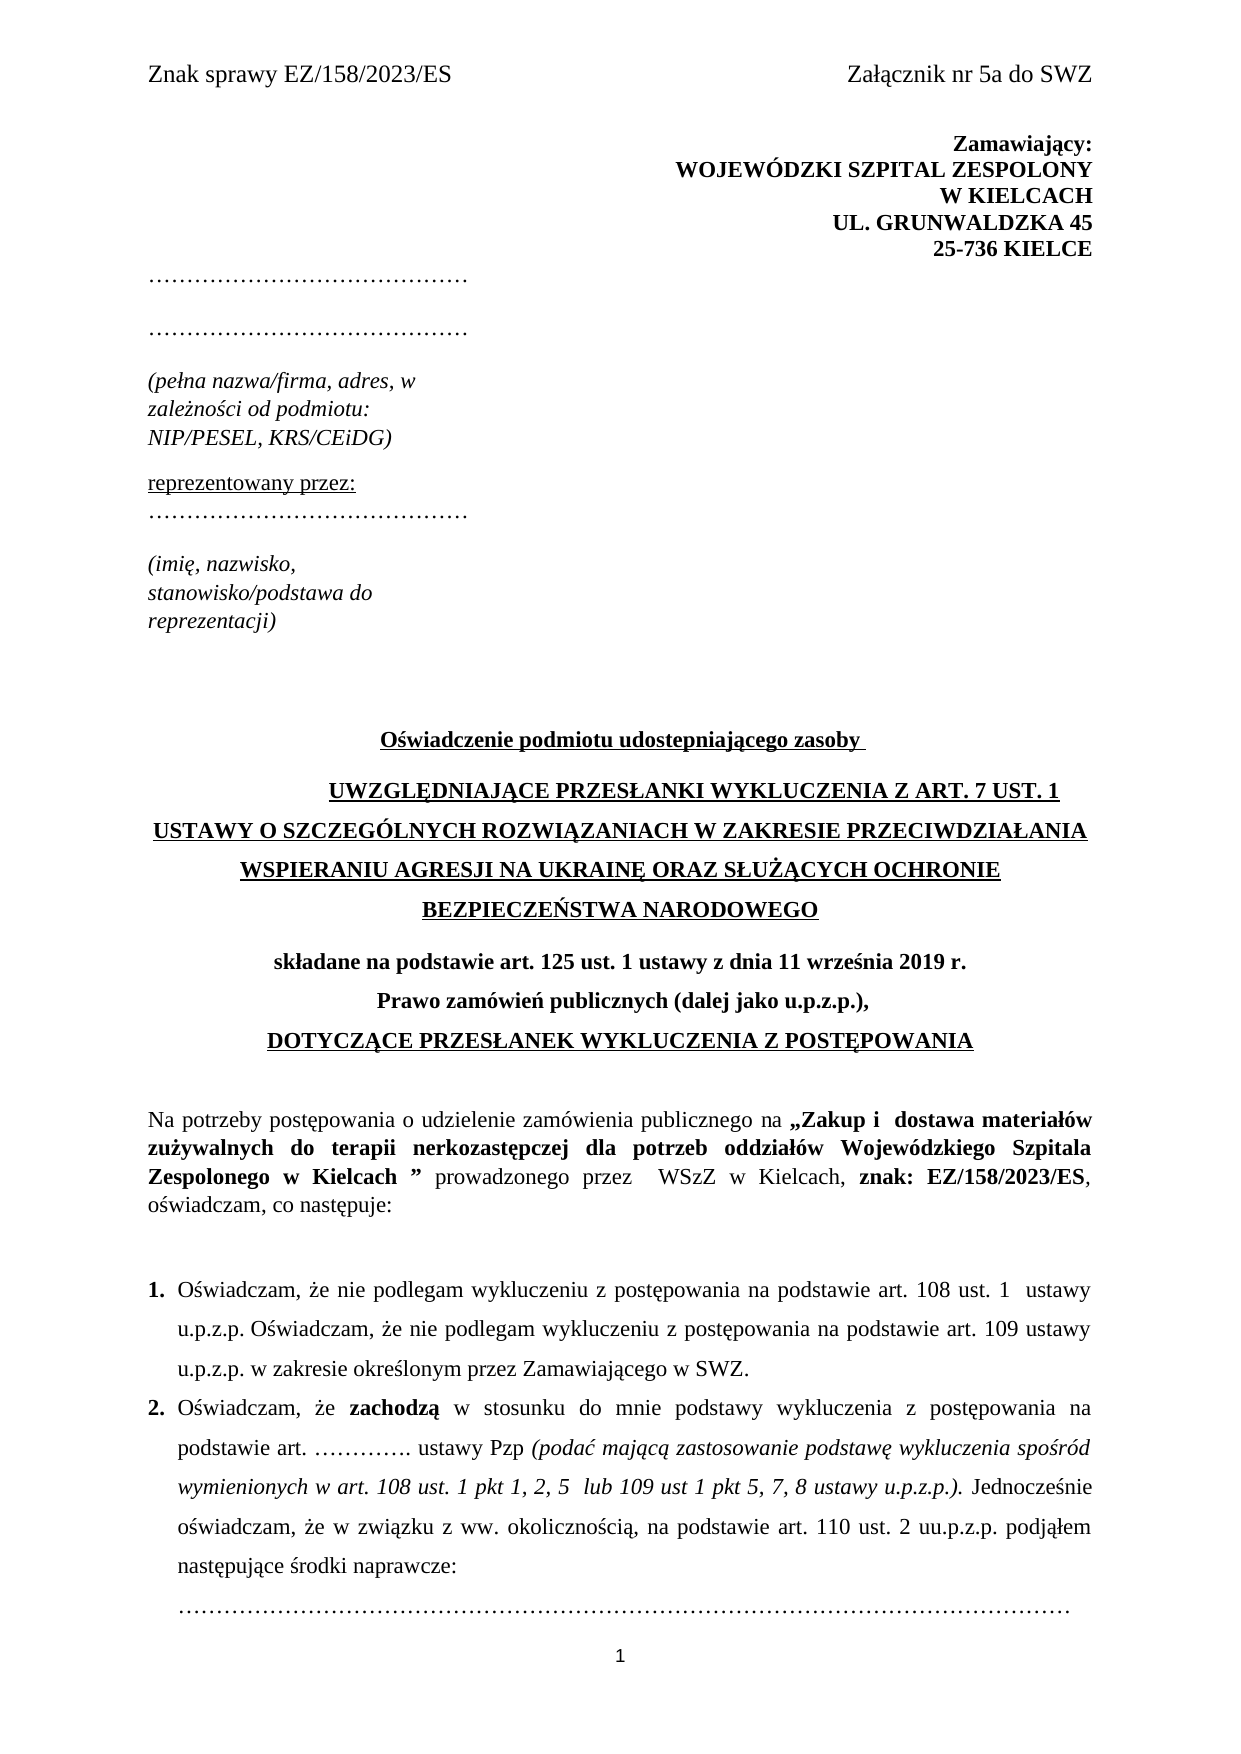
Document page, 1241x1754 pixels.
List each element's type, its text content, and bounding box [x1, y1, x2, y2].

text UWZGLĘDNIAJĄCE PRZESŁANKI WYKLUCZENIA Z ART. 7 UST. 1 USTAWY o szczególnych rozwiązaniach w zakresie przeciwdziałania wspieraniu agresji na Ukrainę oraz służących ochronie bezpieczeństwa narodowego [148, 778, 1093, 922]
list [148, 1394, 1093, 1618]
text ………………………………………………………………………… [148, 262, 472, 341]
text Zamawiający: [694, 130, 1093, 156]
text składane na podstawie art. 125 ust. 1 ustawy z dnia 11 września 2019 r. [148, 948, 1093, 974]
text W KIELCACH [148, 182, 1093, 209]
text 25-736 KIELCE [768, 235, 1093, 262]
text Oświadczenie podmiotu udostepniającego zasoby [148, 726, 1093, 752]
text DOTYCZĄCE PRZESŁANEK WYKLUCZENIA Z POSTĘPOWANIA [148, 1027, 1093, 1053]
text Na potrzeby postępowania o udzielenie zamówienia publicznego na „Zakup i dostawa materiałów zużywalnych do terapii nerkozastępczej dla potrzeb oddziałów Wojewódzkiego Szpitala Zespolonego w Kielcach ” prowadzonego przez WSzZ w Kielcach, znak: EZ/158/2023/ES, oświadczam, co następuje: [148, 1106, 1093, 1218]
text WOJEWÓDZKI SZPITAL ZESPOLONY [148, 156, 1093, 182]
text (imię, nazwisko, stanowisko/podstawa do reprezentacji) [148, 550, 472, 633]
text UL. GRUNWALDZKA 45 [768, 209, 1093, 235]
text …………………………………… [148, 497, 472, 524]
text reprezentowany przez: [148, 469, 1093, 495]
list Oświadczam, że nie podlegam wykluczeniu z postępowania na podstawie art. 108 ust. 1 ustawy u.p.z.p. Oświadczam, że nie podlegam wykluczeniu z postępowania na podstawie art. 109 ustawy u.p.z.p. w zakresie określonym przez Zamawiającego w SWZ. [148, 1276, 1093, 1381]
text (pełna nazwa/firma, adres, w zależności od podmiotu: NIP/PESEL, KRS/CEiDG) [148, 367, 472, 450]
text Prawo zamówień publicznych (dalej jako u.p.z.p.), [148, 987, 1093, 1014]
